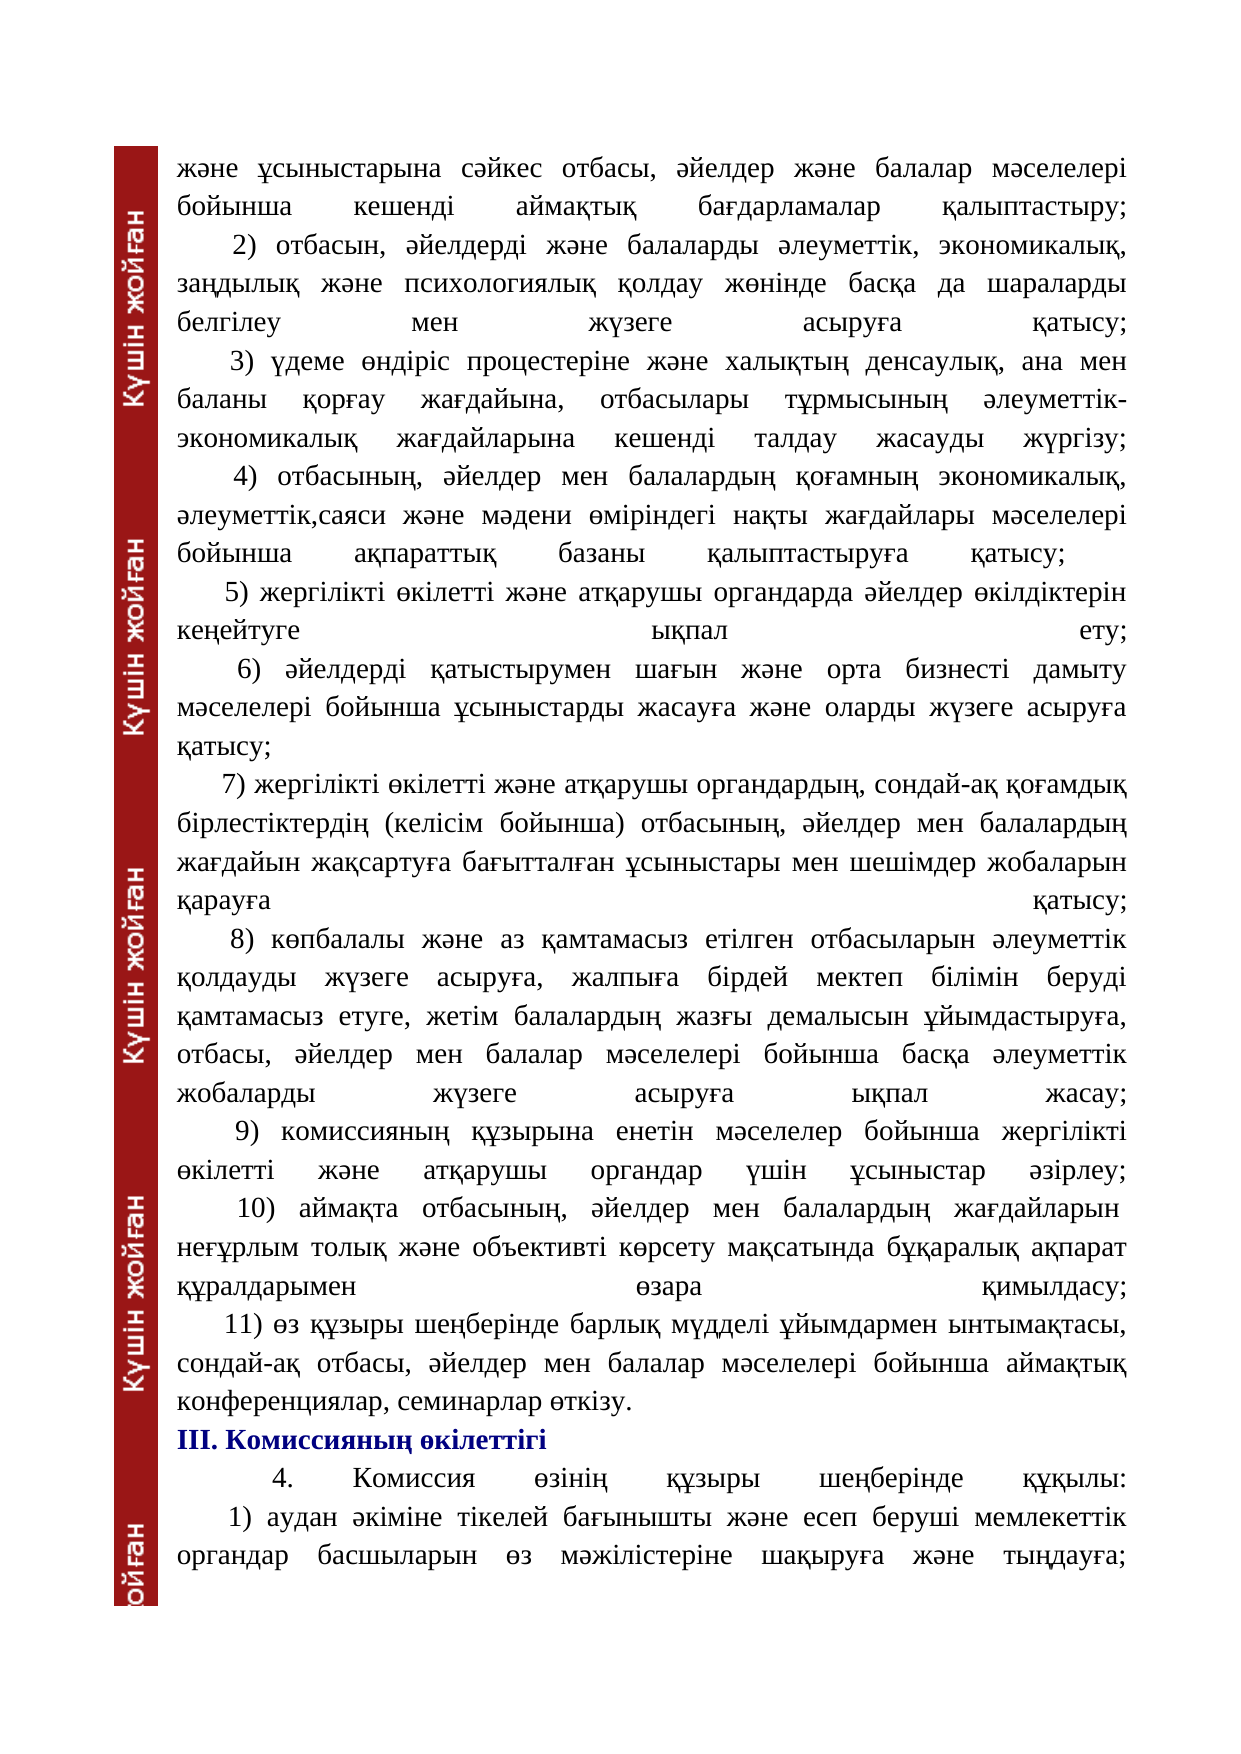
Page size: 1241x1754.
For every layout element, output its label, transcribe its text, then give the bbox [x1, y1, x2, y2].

picture [114, 1571, 158, 1606]
text ІІІ. Комиссияның өкілеттігі [112, 1422, 1128, 1455]
picture [114, 1417, 158, 1422]
picture [114, 146, 158, 150]
picture [114, 1455, 158, 1460]
